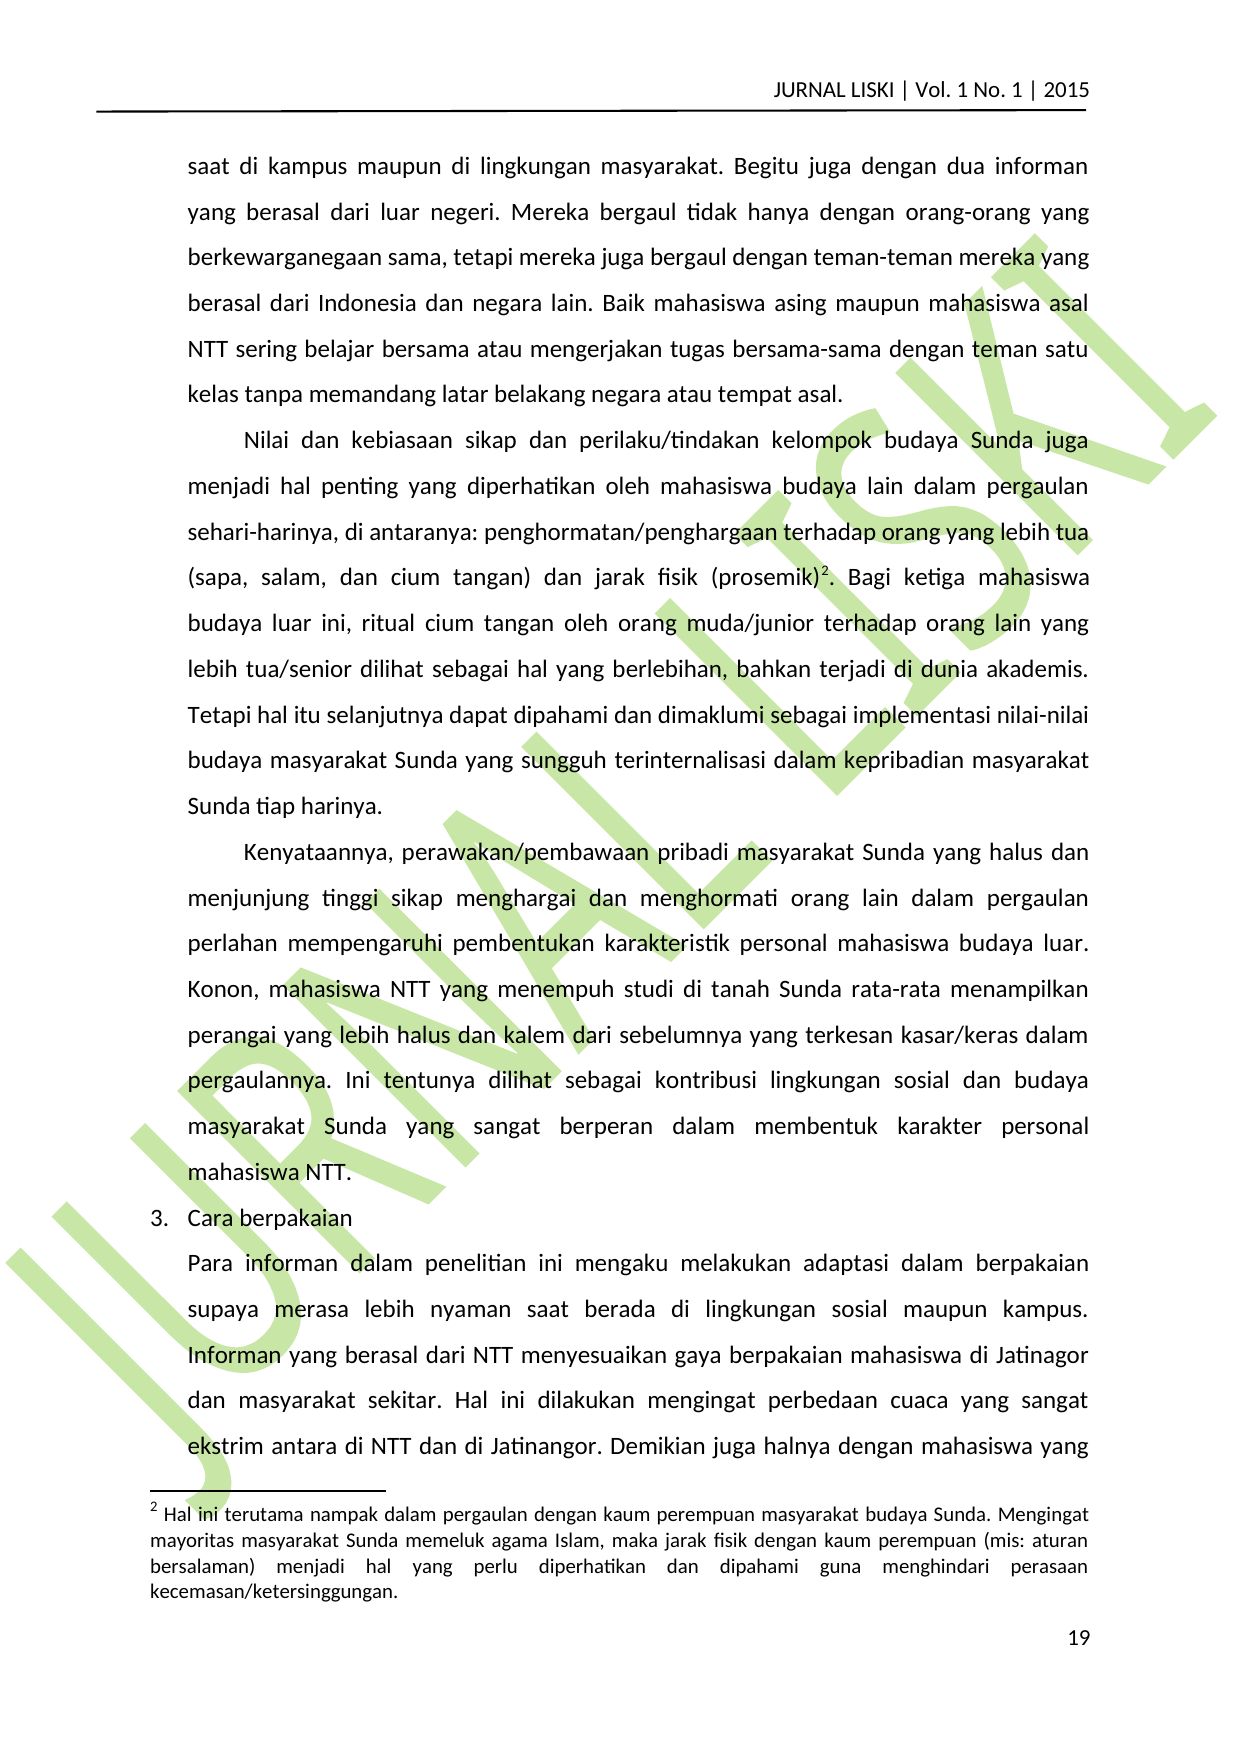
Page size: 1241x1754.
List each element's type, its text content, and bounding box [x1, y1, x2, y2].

list Cara berpakaian [150, 1202, 1090, 1232]
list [187, 150, 1090, 409]
list Kenyataannya, perawakan/pembawaan pribadi masyarakat Sunda yang halus dan menjunjung tinggi sikap menghargai dan menghormati orang lain dalam pergaulan perlahan mempengaruhi pembentukan karakteristik personal mahasiswa budaya luar. Konon, mahasiswa NTT yang menempuh studi di tanah Sunda rata-rata menampilkan perangai yang lebih halus dan kalem dari sebelumnya yang terkesan kasar/keras dalam pergaulannya. Ini tentunya dilihat sebagai kontribusi lingkungan sosial dan budaya masyarakat Sunda yang sangat berperan dalam membentuk karakter personal mahasiswa NTT. [187, 836, 1090, 1187]
list Nilai dan kebiasaan sikap dan perilaku/tindakan kelompok budaya Sunda juga menjadi hal penting yang diperhatikan oleh mahasiswa budaya lain dalam pergaulan sehari-harinya, di antaranya: penghormatan/penghargaan terhadap orang yang lebih tua (sapa, salam, dan cium tangan) dan jarak fisik (prosemik). Bagi ketiga mahasiswa budaya luar ini, ritual cium tangan oleh orang muda/junior terhadap orang lain yang lebih tua/senior dilihat sebagai hal yang berlebihan, bahkan terjadi di dunia akademis. Tetapi hal itu selanjutnya dapat dipahami dan dimaklumi sebagai implementasi nilai-nilai budaya masyarakat Sunda yang sungguh terinternalisasi dalam kepribadian masyarakat Sunda tiap harinya. [187, 424, 1090, 821]
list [187, 1247, 1090, 1461]
